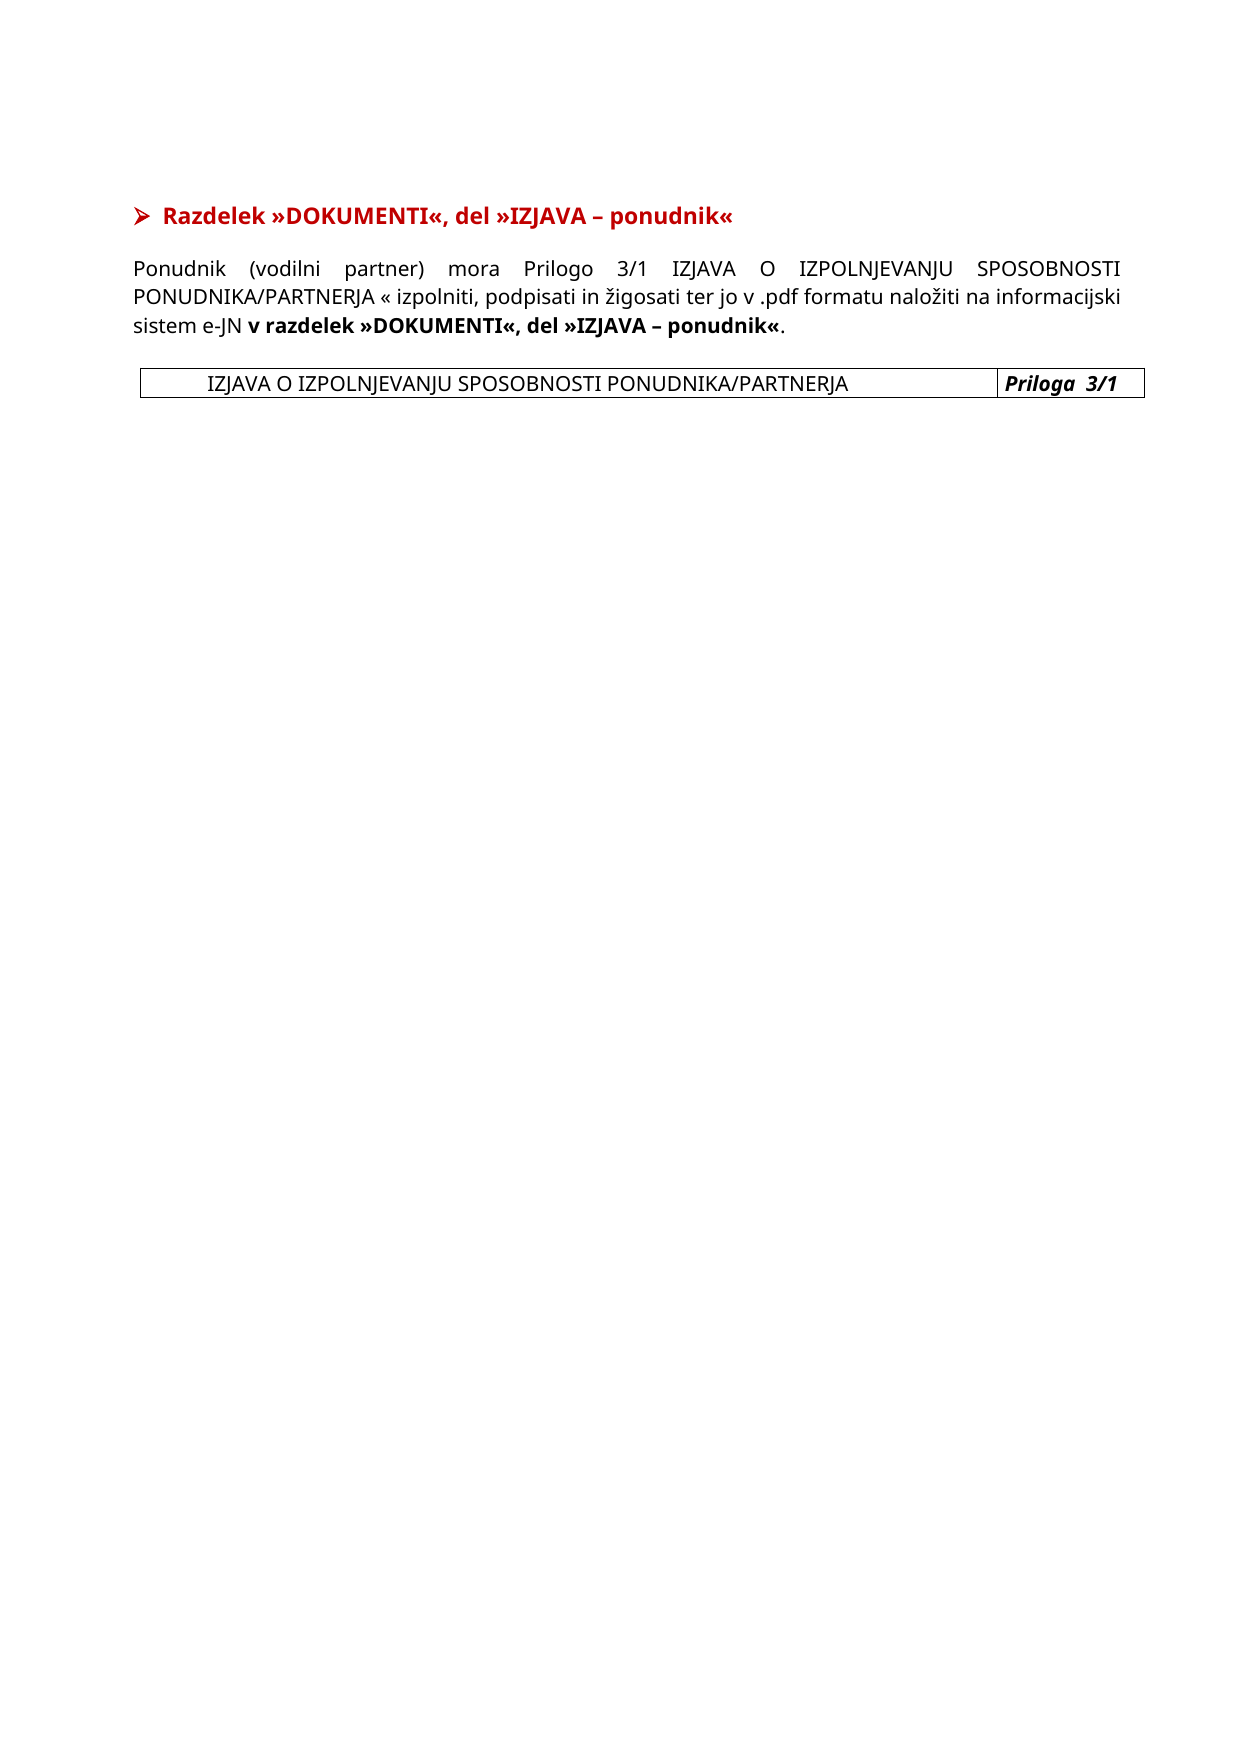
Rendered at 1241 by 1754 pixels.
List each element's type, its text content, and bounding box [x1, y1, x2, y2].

table_header IZJAVA O IZPOLNJEVANJU SPOSOBNOSTI PONUDNIKA/PARTNERJA [200, 369, 997, 397]
text Ponudnik (vodilni partner) mora Prilogo 3/1 IZJAVA O IZPOLNJEVANJU SPOSOBNOSTI PONUDNIKA/PARTNERJA « izpolniti, podpisati in žigosati ter jo v .pdf formatu naložiti na informacijski sistem e-JN v razdelek »DOKUMENTI«, del »IZJAVA – ponudnik«. [133, 254, 1122, 339]
list Razdelek »DOKUMENTI«, del »IZJAVA – ponudnik« [133, 200, 1122, 231]
table_header [141, 369, 200, 397]
table_header Priloga [998, 369, 1086, 397]
table_header 3/1 [1086, 369, 1144, 397]
